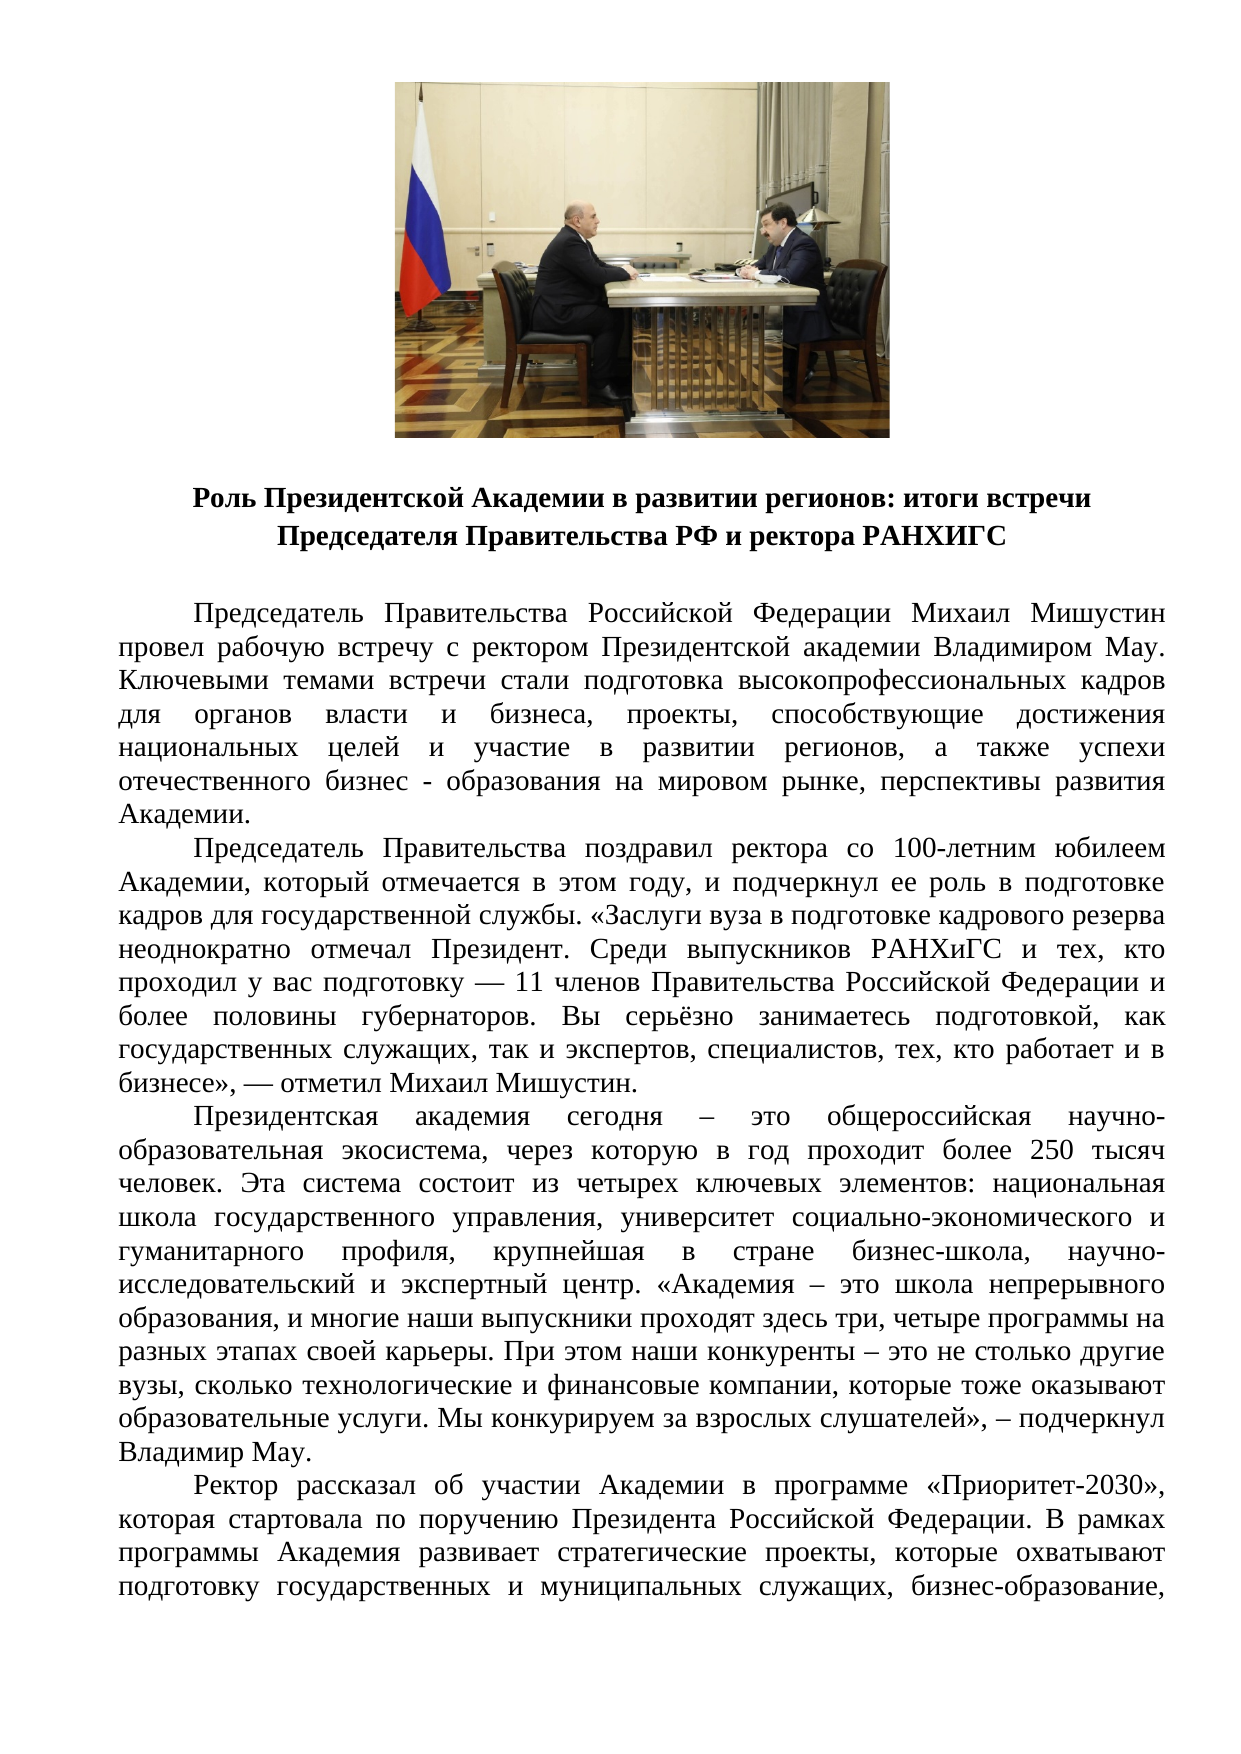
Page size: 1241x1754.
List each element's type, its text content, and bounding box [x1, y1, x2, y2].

text Роль Президентской Академии в развитии регионов: итоги встречи Председателя Правительства РФ и ректора РАНХИГС [118, 480, 1166, 552]
text Председатель Правительства поздравил ректора со 100-летним юбилеем Академии, который отмечается в этом году, и подчеркнул ее роль в подготовке кадров для государственной службы. «Заслуги вуза в подготовке кадрового резерва неоднократно отмечал Президент. Среди выпускников РАНХиГС и тех, кто проходил у вас подготовку ― 11 членов Правительства Российской Федерации и более половины губернаторов. Вы серьёзно занимаетесь подготовкой, как государственных служащих, так и экспертов, специалистов, тех, кто работает и в бизнесе», ― отметил Михаил Мишустин. [118, 830, 1166, 1098]
text Президентская академия сегодня – это общероссийская научно-образовательная экосистема, через которую в год проходит более 250 тысяч человек. Эта система состоит из четырех ключевых элементов: национальная школа государственного управления, университет социально-экономического и гуманитарного профиля, крупнейшая в стране бизнес-школа, научно-исследовательский и экспертный центр. «Академия – это школа непрерывного образования, и многие наши выпускники проходят здесь три, четыре программы на разных этапах своей карьеры. При этом наши конкуренты – это не столько другие вузы, сколько технологические и финансовые компании, которые тоже оказывают образовательные услуги. Мы конкурируем за взрослых слушателей», – подчеркнул Владимир Мау. [118, 1098, 1166, 1467]
picture [394, 82, 890, 438]
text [118, 1467, 1166, 1602]
text Председатель Правительства Российской Федерации Михаил Мишустин провел рабочую встречу с ректором Президентской академии Владимиром Мау. Ключевыми темами встречи стали подготовка высокопрофессиональных кадров для органов власти и бизнеса, проекты, способствующие достижения национальных целей и участие в развитии регионов, а также успехи отечественного бизнес - образования на мировом рынке, перспективы развития Академии. [118, 595, 1166, 830]
